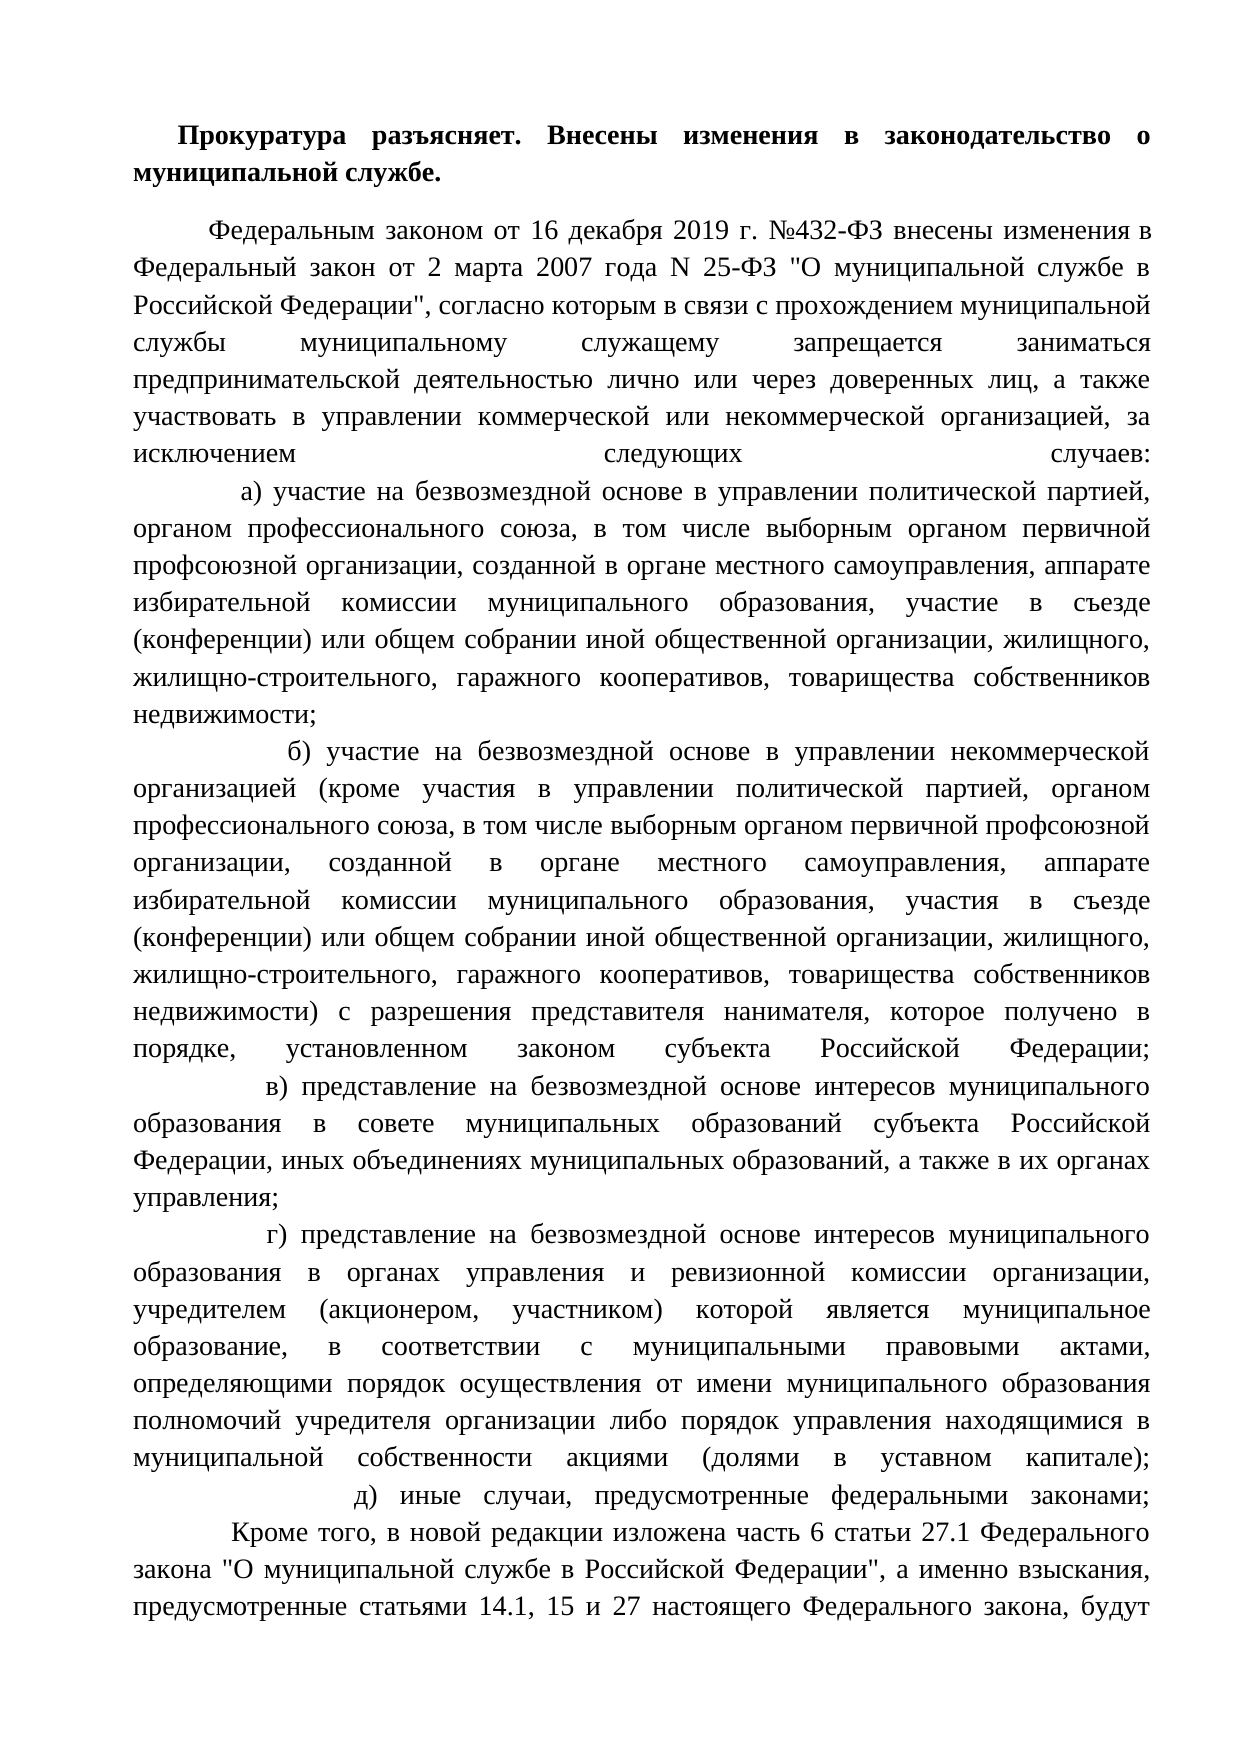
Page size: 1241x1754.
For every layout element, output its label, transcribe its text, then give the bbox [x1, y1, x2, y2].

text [133, 213, 1152, 1622]
text Прокуратура разъясняет. Внесены изменения в законодательство о муниципальной службе. [133, 118, 1152, 188]
